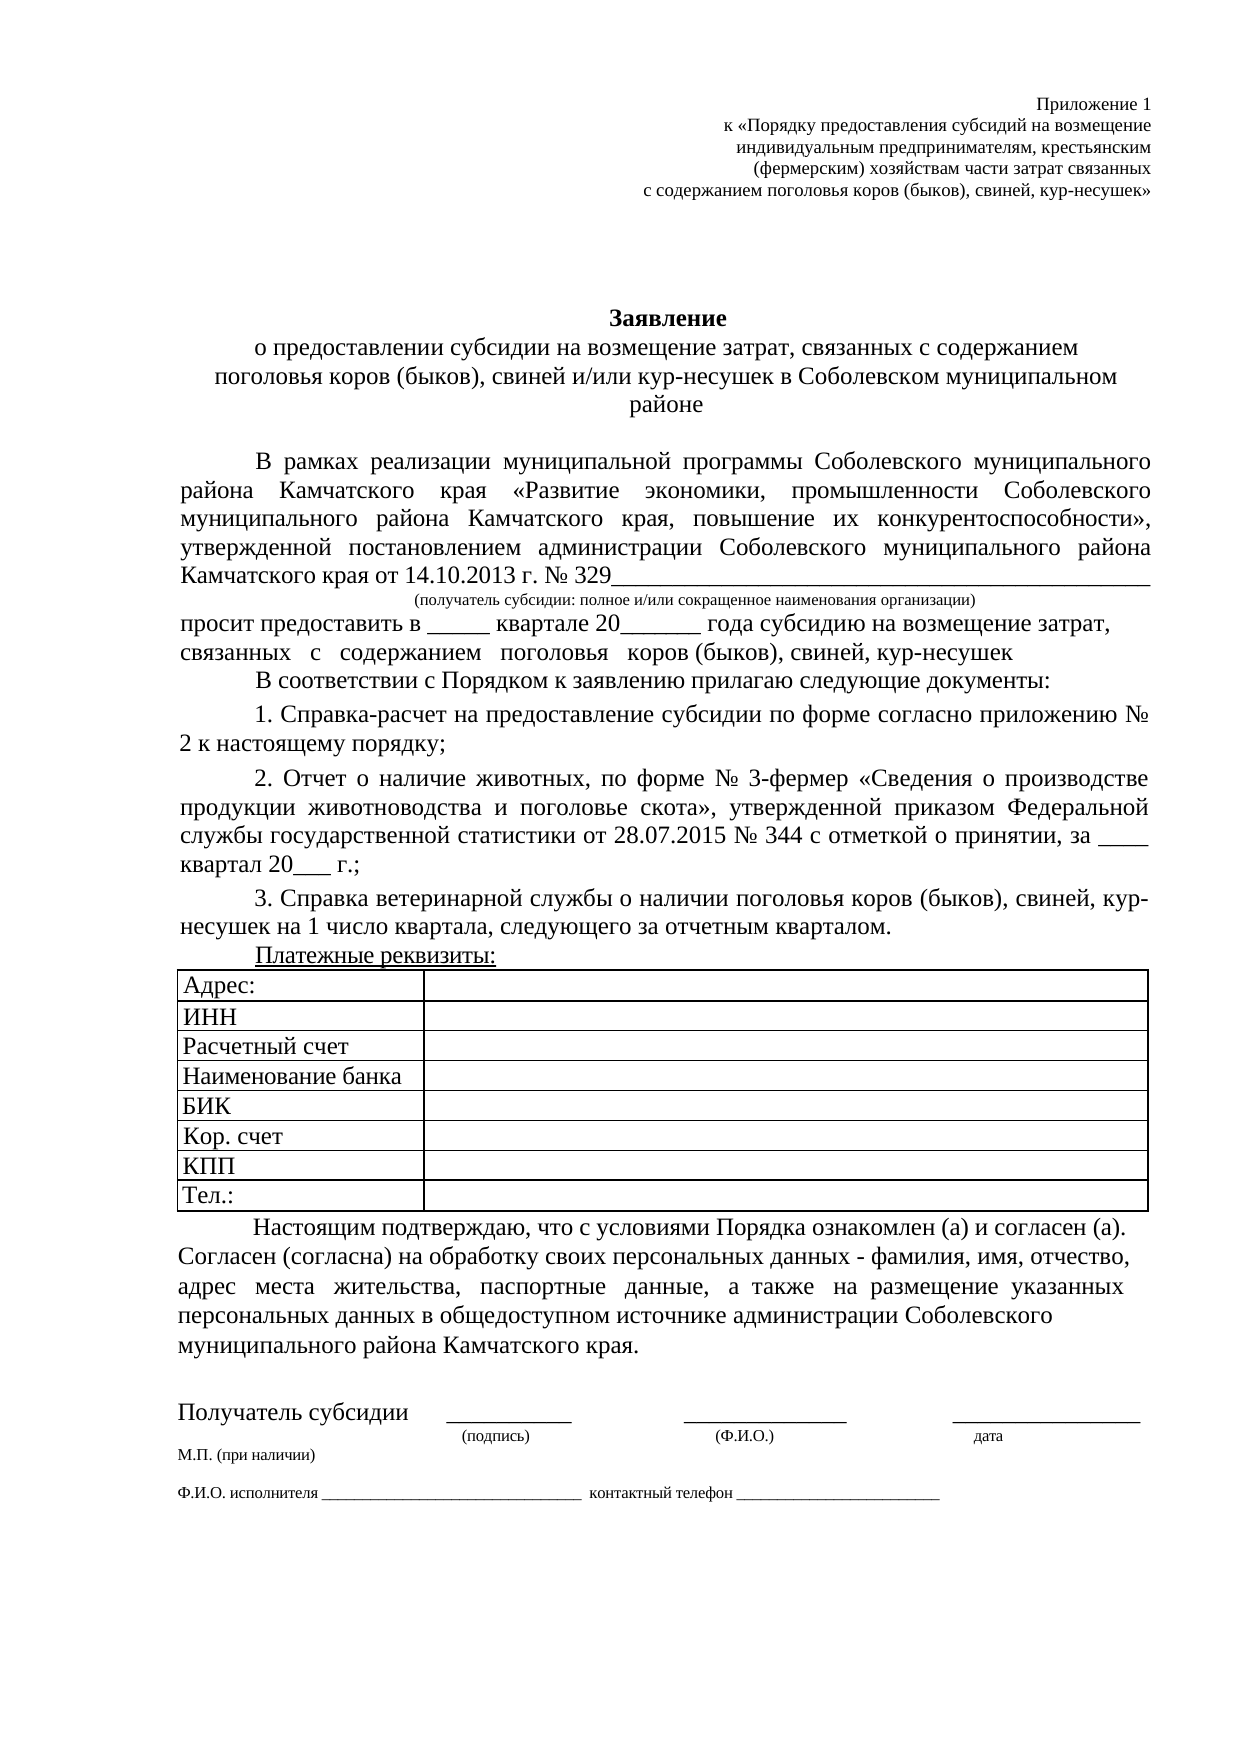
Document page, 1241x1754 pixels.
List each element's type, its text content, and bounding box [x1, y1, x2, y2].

text Платежные реквизиты: [255, 940, 1152, 969]
text Заявление [184, 304, 1152, 332]
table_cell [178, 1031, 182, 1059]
text В рамках реализации муниципальной программы Соболевского муниципального района Камчатского края «Развитие экономики, промышленности Соболевского муниципального района Камчатского края, повышение их конкурентоспособности», утвержденной постановлением администрации Соболевского муниципального района Камчатского края от 14.10.2013 г. № 329 [180, 447, 1152, 589]
subtitle с содержанием поголовья коров (быков), свиней, кур-несушек» [177, 179, 1152, 200]
table_cell Тел.: [178, 1181, 423, 1210]
subtitle индивидуальным предпринимателям, крестьянским [177, 136, 1152, 157]
text В соответствии с Порядком к заявлению прилагаю следующие документы: [255, 666, 1152, 694]
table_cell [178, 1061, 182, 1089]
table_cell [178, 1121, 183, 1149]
text о предоставлении субсидии на возмещение затрат, связанных с содержанием [181, 333, 1152, 362]
text Ф.И.О. исполнителя ________________________________ контактный телефон _________________________ [177, 1484, 1153, 1502]
subtitle к «Порядку предоставления субсидий на возмещение [177, 114, 1152, 136]
text (получатель субсидии: полное и/или сокращенное наименования организации) [414, 589, 1152, 608]
text поголовья коров (быков), свиней и/или кур-несушек в Соболевском муниципальном районе [181, 362, 1152, 419]
subtitle (фермерским) хозяйствам части затрат связанных [177, 157, 1152, 179]
text 2. Отчет о наличие животных, по форме № 3-фермер «Сведения о производстве продукции животноводства и поголовье скота», утвержденной приказом Федеральной службы государственной статистики от 28.07.2015 № 344 с отметкой о принятии, за ____ квартал 20___ г.; [180, 763, 1149, 878]
subtitle Приложение 1 [177, 93, 1152, 114]
table_header Адрес: [178, 971, 423, 1000]
text М.П. (при наличии) [177, 1446, 709, 1464]
text 1. Справка-расчет на предоставление субсидии по форме согласно приложению № 2 к настоящему порядку; [179, 699, 1149, 757]
text Получатель субсидии __________ _____________ _______________ [177, 1397, 1152, 1426]
text связанных с содержанием поголовья коров (быков), свиней, кур-несушек [180, 637, 1152, 666]
text (подпись) (Ф.И.О.) дата [177, 1426, 1152, 1445]
text Настоящим подтверждаю, что с условиями Порядка ознакомлен (а) и согласен (а). Согласен (согласна) на обработку своих персональных данных - фамилия, имя, отчество, адрес места жительства, паспортные данные, а также на размещение указанных персональных данных в общедоступном источнике администрации Соболевского муниципального района Камчатского края. [178, 1212, 1152, 1359]
text 3. Справка ветеринарной службы о наличии поголовья коров (быков), свиней, кур-несушек на 1 число квартала, следующего за отчетным кварталом. [180, 884, 1149, 940]
text просит предоставить в _____ квартале 20 года субсидию на возмещение затрат, [180, 608, 1152, 637]
